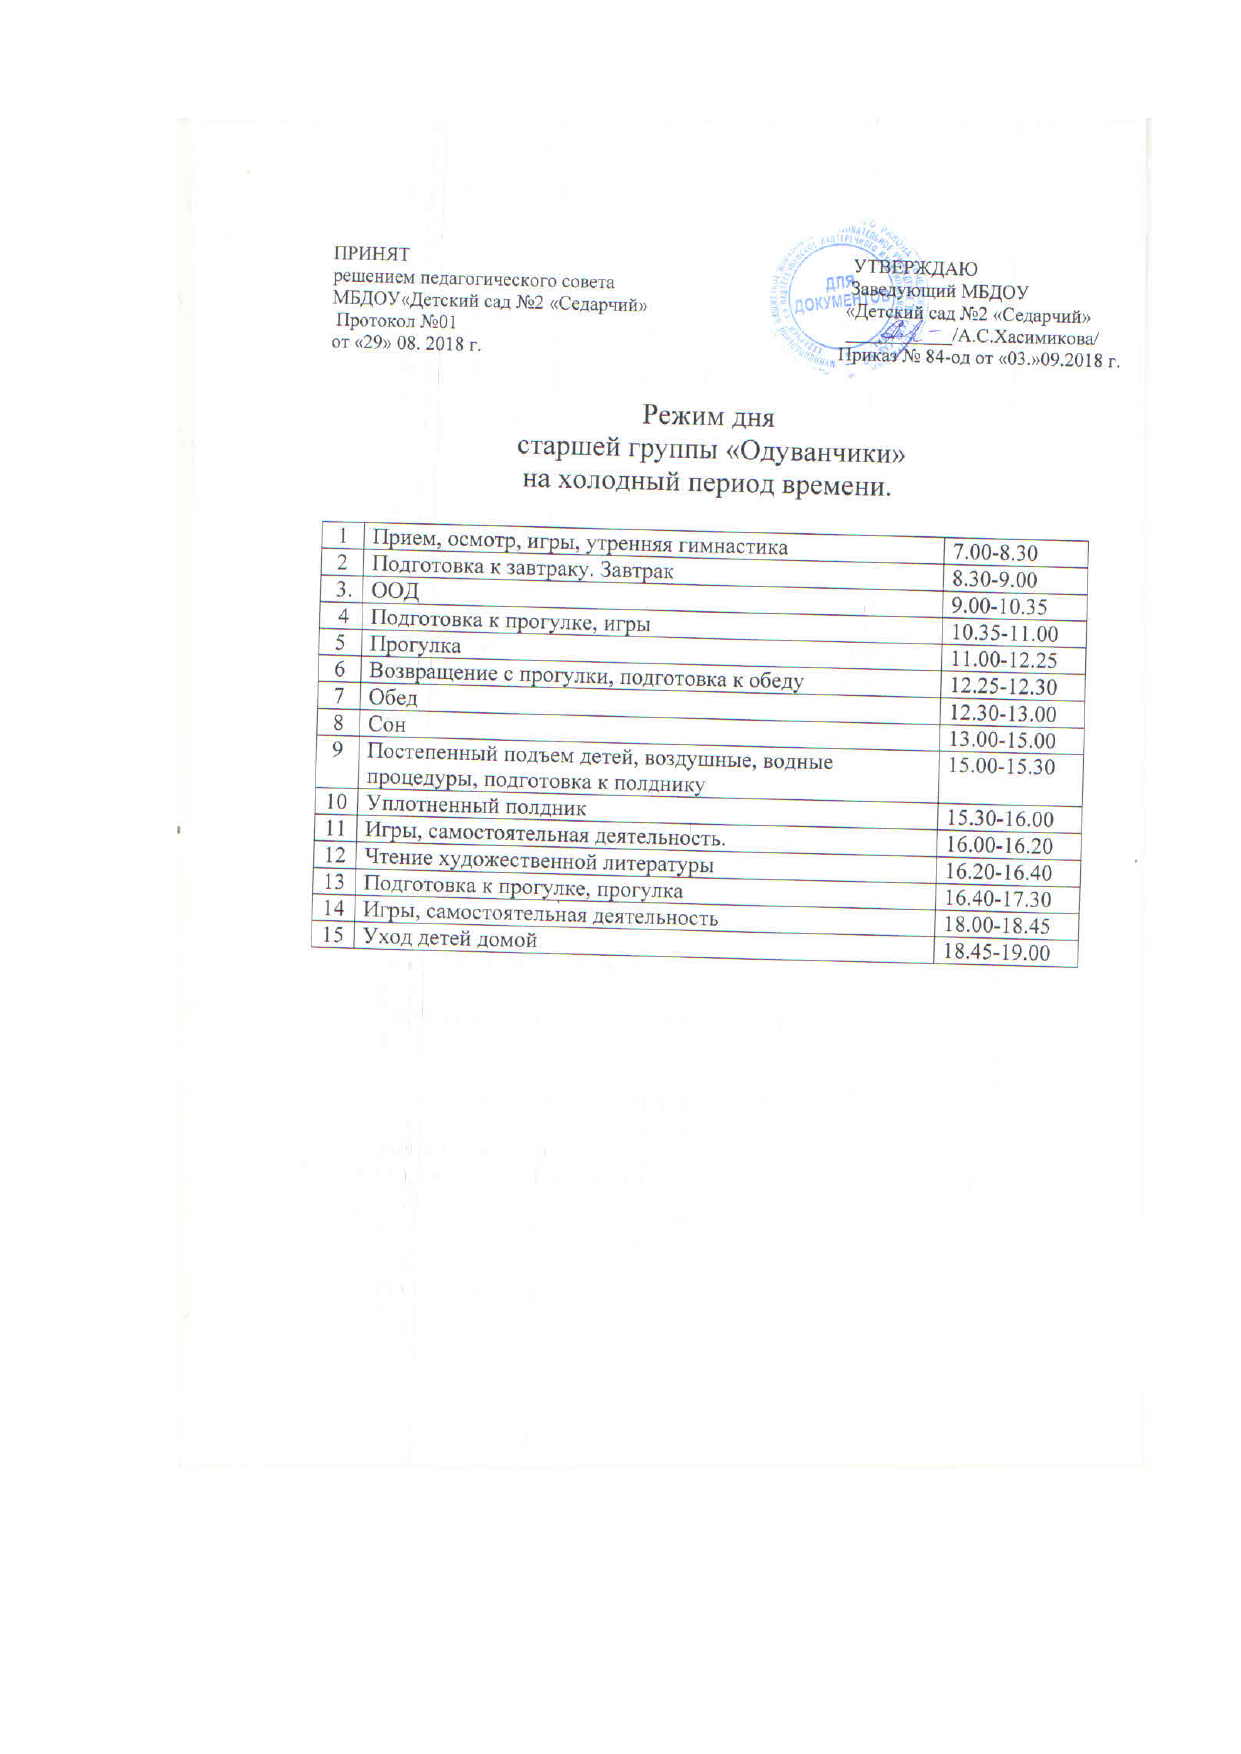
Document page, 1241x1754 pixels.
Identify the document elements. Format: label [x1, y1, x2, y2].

picture [177, 118, 1152, 1469]
